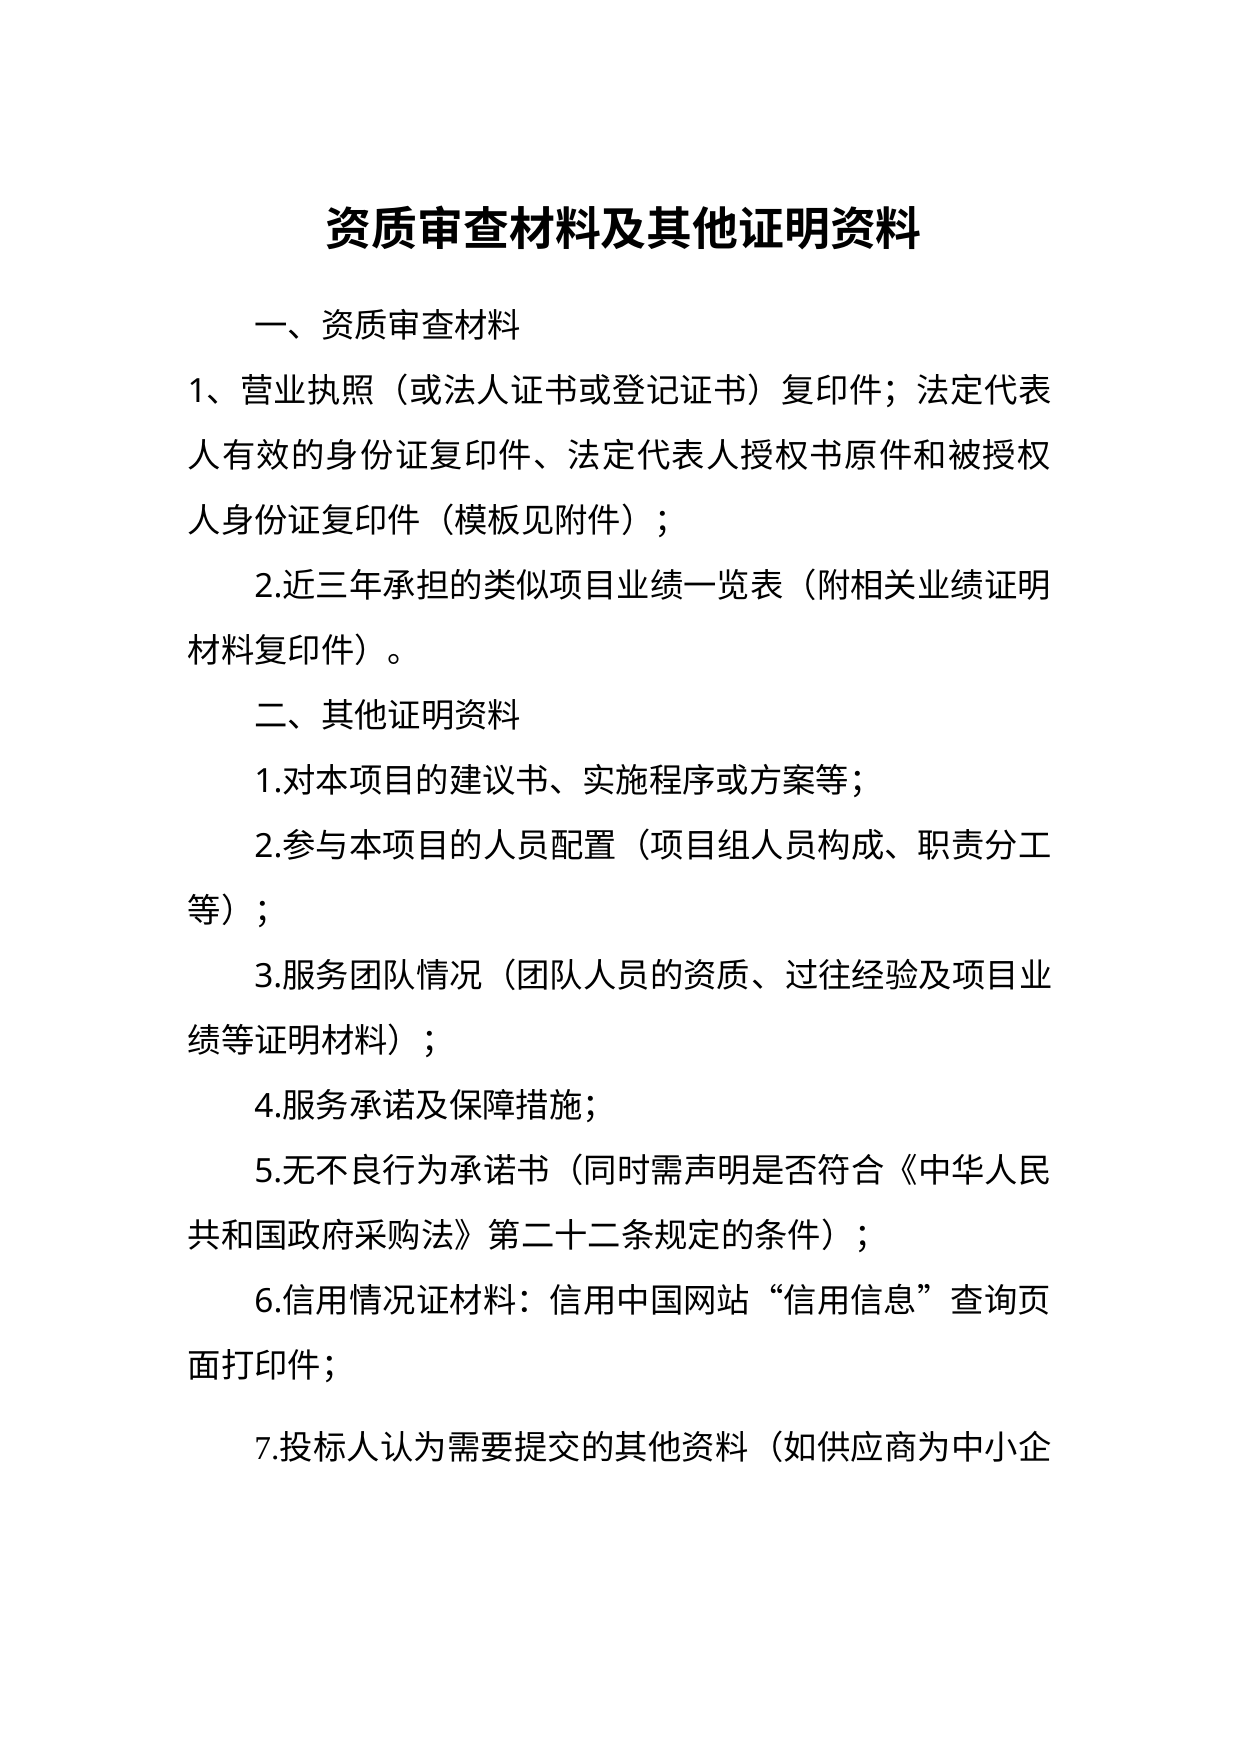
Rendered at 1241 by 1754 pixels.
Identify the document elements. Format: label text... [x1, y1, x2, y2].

text 5.无不良行为承诺书（同时需声明是否符合《中华人民共和国政府采购法》第二十二条规定的条件）； [187, 1136, 1053, 1266]
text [187, 1412, 1053, 1477]
text 一、资质审查材料 [187, 291, 1053, 356]
text 4.服务承诺及保障措施； [187, 1071, 1053, 1136]
text 1.对本项目的建议书、实施程序或方案等； [187, 746, 1053, 811]
text 二、其他证明资料 [187, 681, 1053, 746]
text 6.信用情况证材料：信用中国网站“信用信息”查询页面打印件； [187, 1266, 1053, 1396]
list 营业执照（或法人证书或登记证书）复印件；法定代表人有效的身份证复印件、法定代表人授权书原件和被授权人身份证复印件（模板见附件）； [187, 356, 1053, 551]
text 2.近三年承担的类似项目业绩一览表（附相关业绩证明材料复印件）。 [187, 551, 1053, 681]
text 2.参与本项目的人员配置（项目组人员构成、职责分工等）； [187, 811, 1053, 941]
text 资质审查材料及其他证明资料 [187, 176, 1053, 274]
text 3.服务团队情况（团队人员的资质、过往经验及项目业绩等证明材料）； [187, 941, 1053, 1071]
